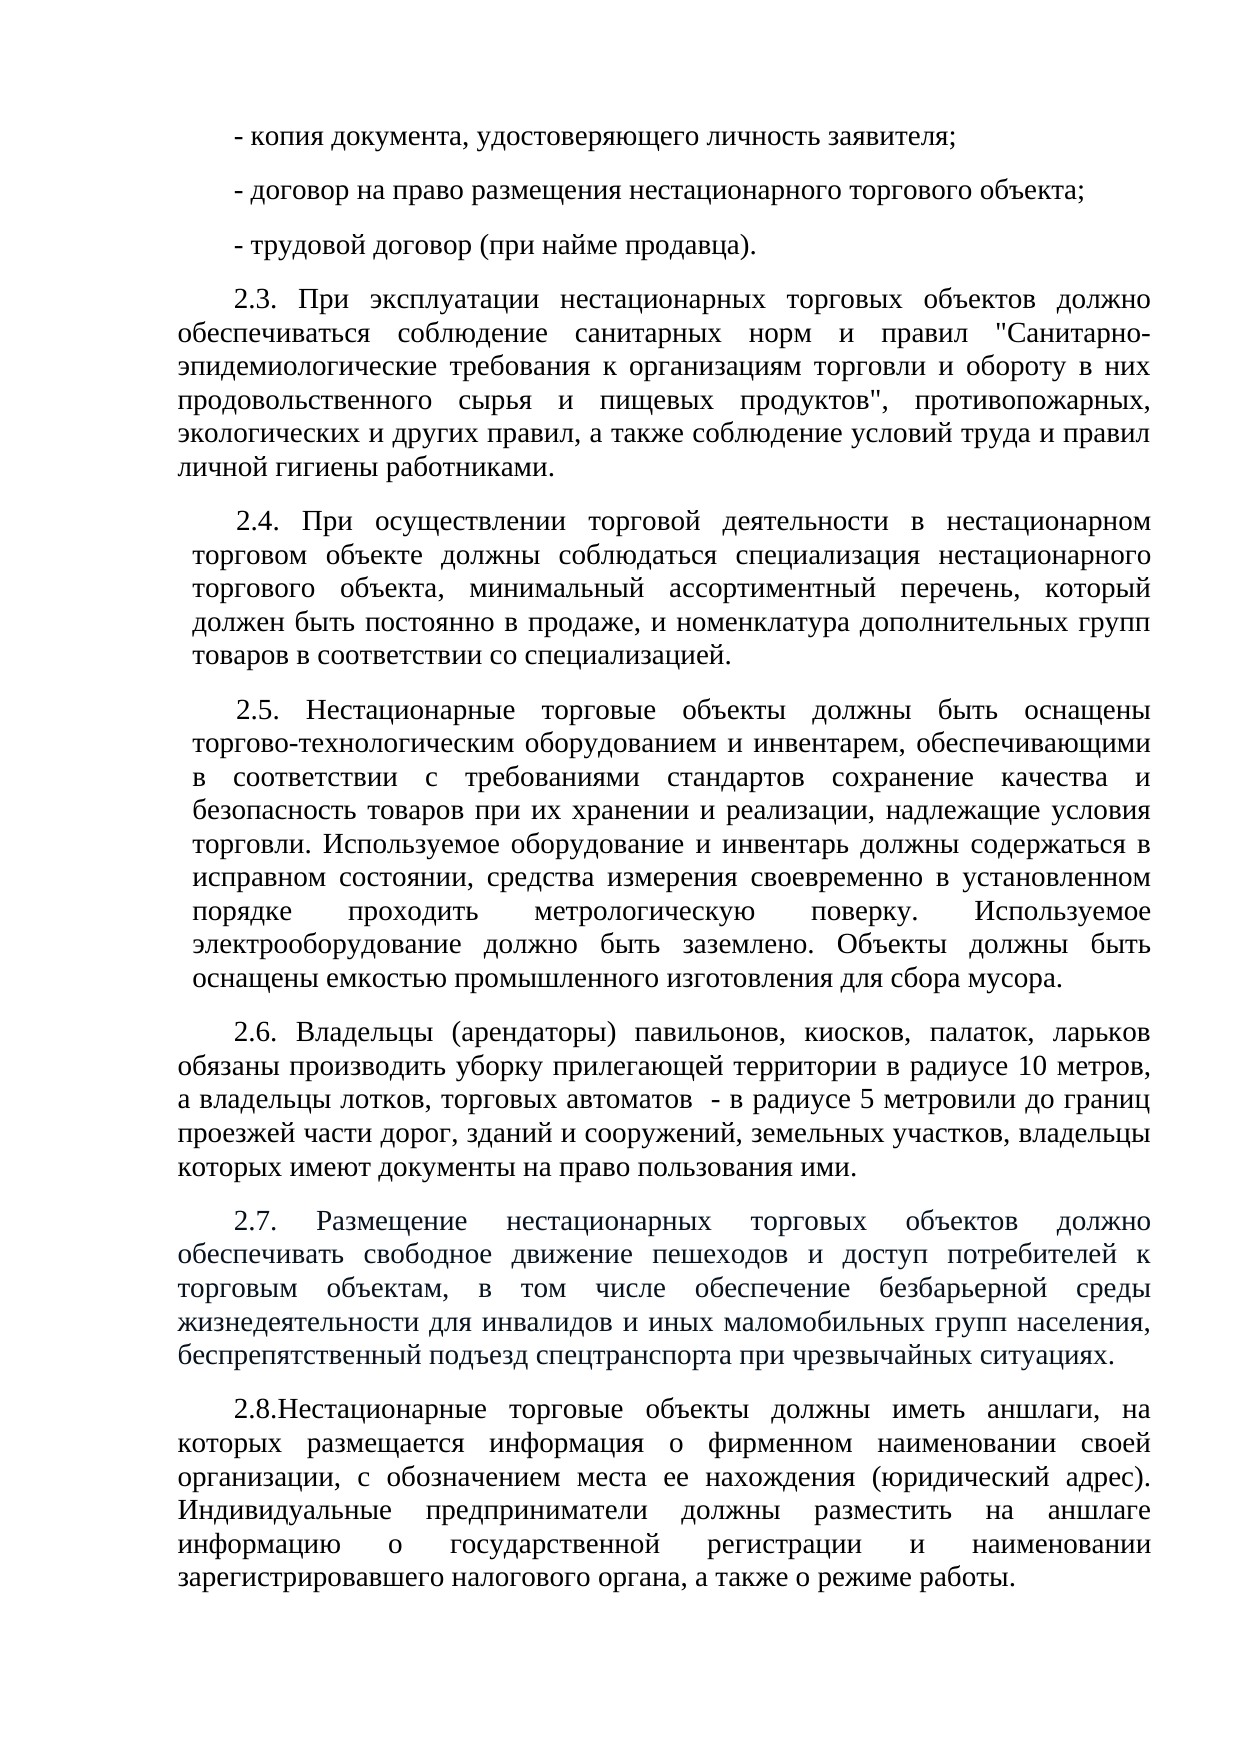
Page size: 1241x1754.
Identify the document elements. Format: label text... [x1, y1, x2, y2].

text 2.3. При эксплуатации нестационарных торговых объектов должно обеспечиваться соблюдение санитарных норм и правил "Санитарно-эпидемиологические требования к организациям торговли и обороту в них продовольственного сырья и пищевых продуктов", противопожарных, экологических и других правил, а также соблюдение условий труда и правил личной гигиены работниками. [177, 281, 1152, 482]
text 2.5. Нестационарные торговые объекты должны быть оснащены торгово-технологическим оборудованием и инвентарем, обеспечивающими в соответствии с требованиями стандартов сохранение качества и безопасность товаров при их хранении и реализации, надлежащие условия торговли. Используемое оборудование и инвентарь должны содержаться в исправном состоянии, средства измерения своевременно в установленном порядке проходить метрологическую поверку. Используемое электрооборудование должно быть заземлено. Объекты должны быть оснащены емкостью промышленного изготовления для сбора мусора. [192, 692, 1152, 994]
text - копия документа, удостоверяющего личность заявителя; [177, 118, 1152, 152]
text 2.4. При осуществлении торговой деятельности в нестационарном торговом объекте должны соблюдаться специализация нестационарного торгового объекта, минимальный ассортиментный перечень, который должен быть постоянно в продаже, и номенклатура дополнительных групп товаров в соответствии со специализацией. [192, 503, 1152, 671]
text 2.7. Размещение нестационарных торговых объектов должно обеспечивать свободное движение пешеходов и доступ потребителей к торговым объектам, в том числе обеспечение безбарьерной среды жизнедеятельности для инвалидов и иных маломобильных групп населения, беспрепятственный подъезд спецтранспорта при чрезвычайных ситуациях. [177, 1203, 1152, 1371]
text 2.8.Нестационарные торговые объекты должны иметь аншлаги, на которых размещается информация о фирменном наименовании своей организации, с обозначением места ее нахождения (юридический адрес). Индивидуальные предприниматели должны разместить на аншлаге информацию о государственной регистрации и наименовании зарегистрировавшего налогового органа, а также о режиме работы. [177, 1392, 1152, 1593]
text 2.6. Владельцы (арендаторы) павильонов, киосков, палаток, ларьков обязаны производить уборку прилегающей территории в радиусе 10 метров, а владельцы лотков, торговых автоматов - в радиусе 5 метровили до границ проезжей части дорог, зданий и сооружений, земельных участков, владельцы которых имеют документы на право пользования ими. [177, 1014, 1152, 1182]
text - трудовой договор (при найме продавца). [177, 227, 1152, 260]
text - договор на право размещения нестационарного торгового объекта; [177, 172, 1152, 206]
